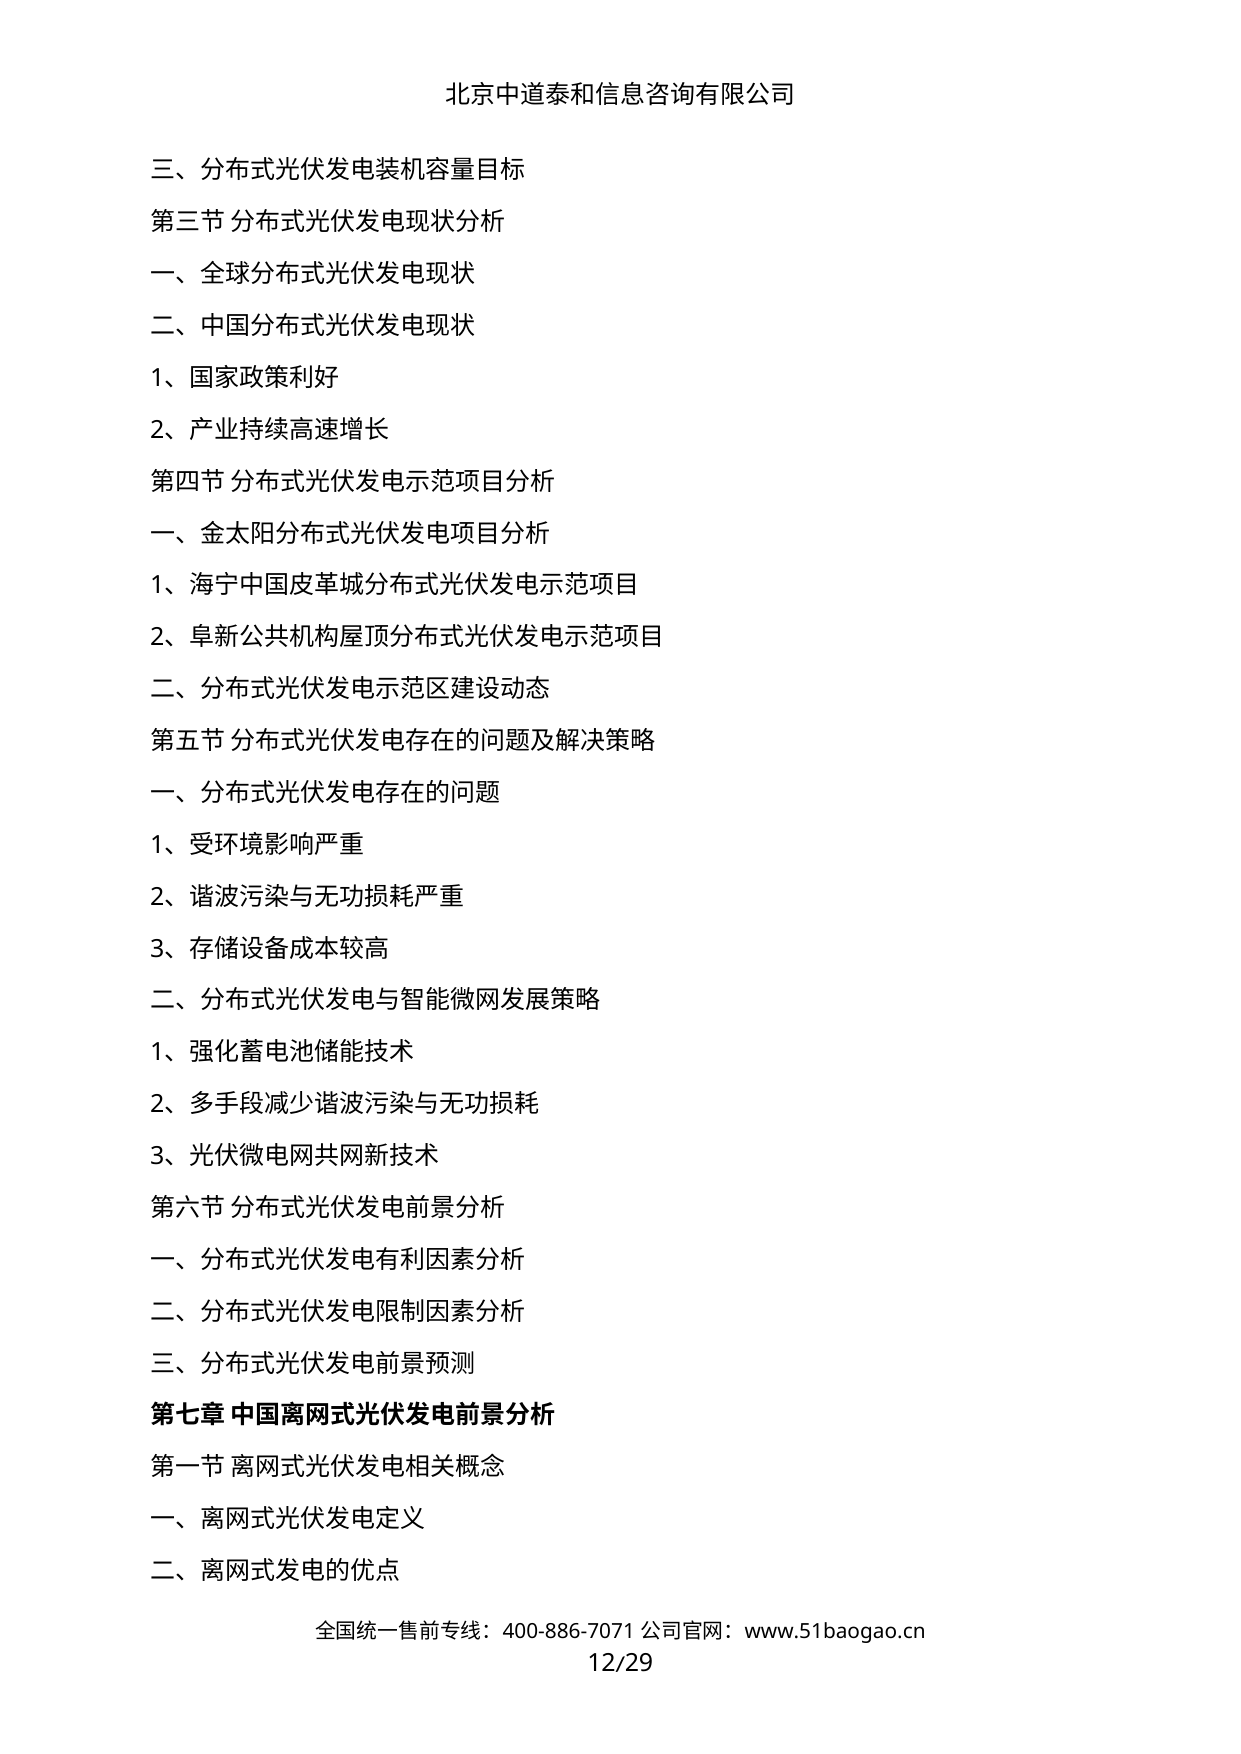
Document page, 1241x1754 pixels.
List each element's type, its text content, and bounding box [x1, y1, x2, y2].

text 第六节 分布式光伏发电前景分析 [150, 1187, 1090, 1224]
text 2、多手段减少谐波污染与无功损耗 [150, 1084, 1090, 1120]
text 2、产业持续高速增长 [150, 409, 1090, 446]
text 1、国家政策利好 [150, 357, 1090, 394]
text 三、分布式光伏发电装机容量目标 [150, 150, 1090, 186]
text 二、分布式光伏发电与智能微网发展策略 [150, 980, 1090, 1016]
text 第五节 分布式光伏发电存在的问题及解决策略 [150, 721, 1090, 757]
text 1、强化蓄电池储能技术 [150, 1032, 1090, 1068]
text 2、谐波污染与无功损耗严重 [150, 876, 1090, 912]
text 第三节 分布式光伏发电现状分析 [150, 202, 1090, 238]
text 第七章 中国离网式光伏发电前景分析 [150, 1395, 1090, 1431]
text 二、分布式光伏发电示范区建设动态 [150, 669, 1090, 705]
text 一、离网式光伏发电定义 [150, 1499, 1090, 1535]
text 3、存储设备成本较高 [150, 928, 1090, 964]
text 一、金太阳分布式光伏发电项目分析 [150, 513, 1090, 549]
text 1、海宁中国皮革城分布式光伏发电示范项目 [150, 565, 1090, 601]
text 3、光伏微电网共网新技术 [150, 1136, 1090, 1172]
text 二、离网式发电的优点 [150, 1551, 1090, 1587]
text 一、分布式光伏发电有利因素分析 [150, 1239, 1090, 1276]
text 1、受环境影响严重 [150, 824, 1090, 861]
text 一、分布式光伏发电存在的问题 [150, 772, 1090, 809]
text 二、分布式光伏发电限制因素分析 [150, 1291, 1090, 1327]
text 三、分布式光伏发电前景预测 [150, 1343, 1090, 1379]
text 一、全球分布式光伏发电现状 [150, 254, 1090, 290]
text 2、阜新公共机构屋顶分布式光伏发电示范项目 [150, 617, 1090, 653]
text 二、中国分布式光伏发电现状 [150, 306, 1090, 342]
text 第四节 分布式光伏发电示范项目分析 [150, 461, 1090, 497]
text 第一节 离网式光伏发电相关概念 [150, 1447, 1090, 1483]
